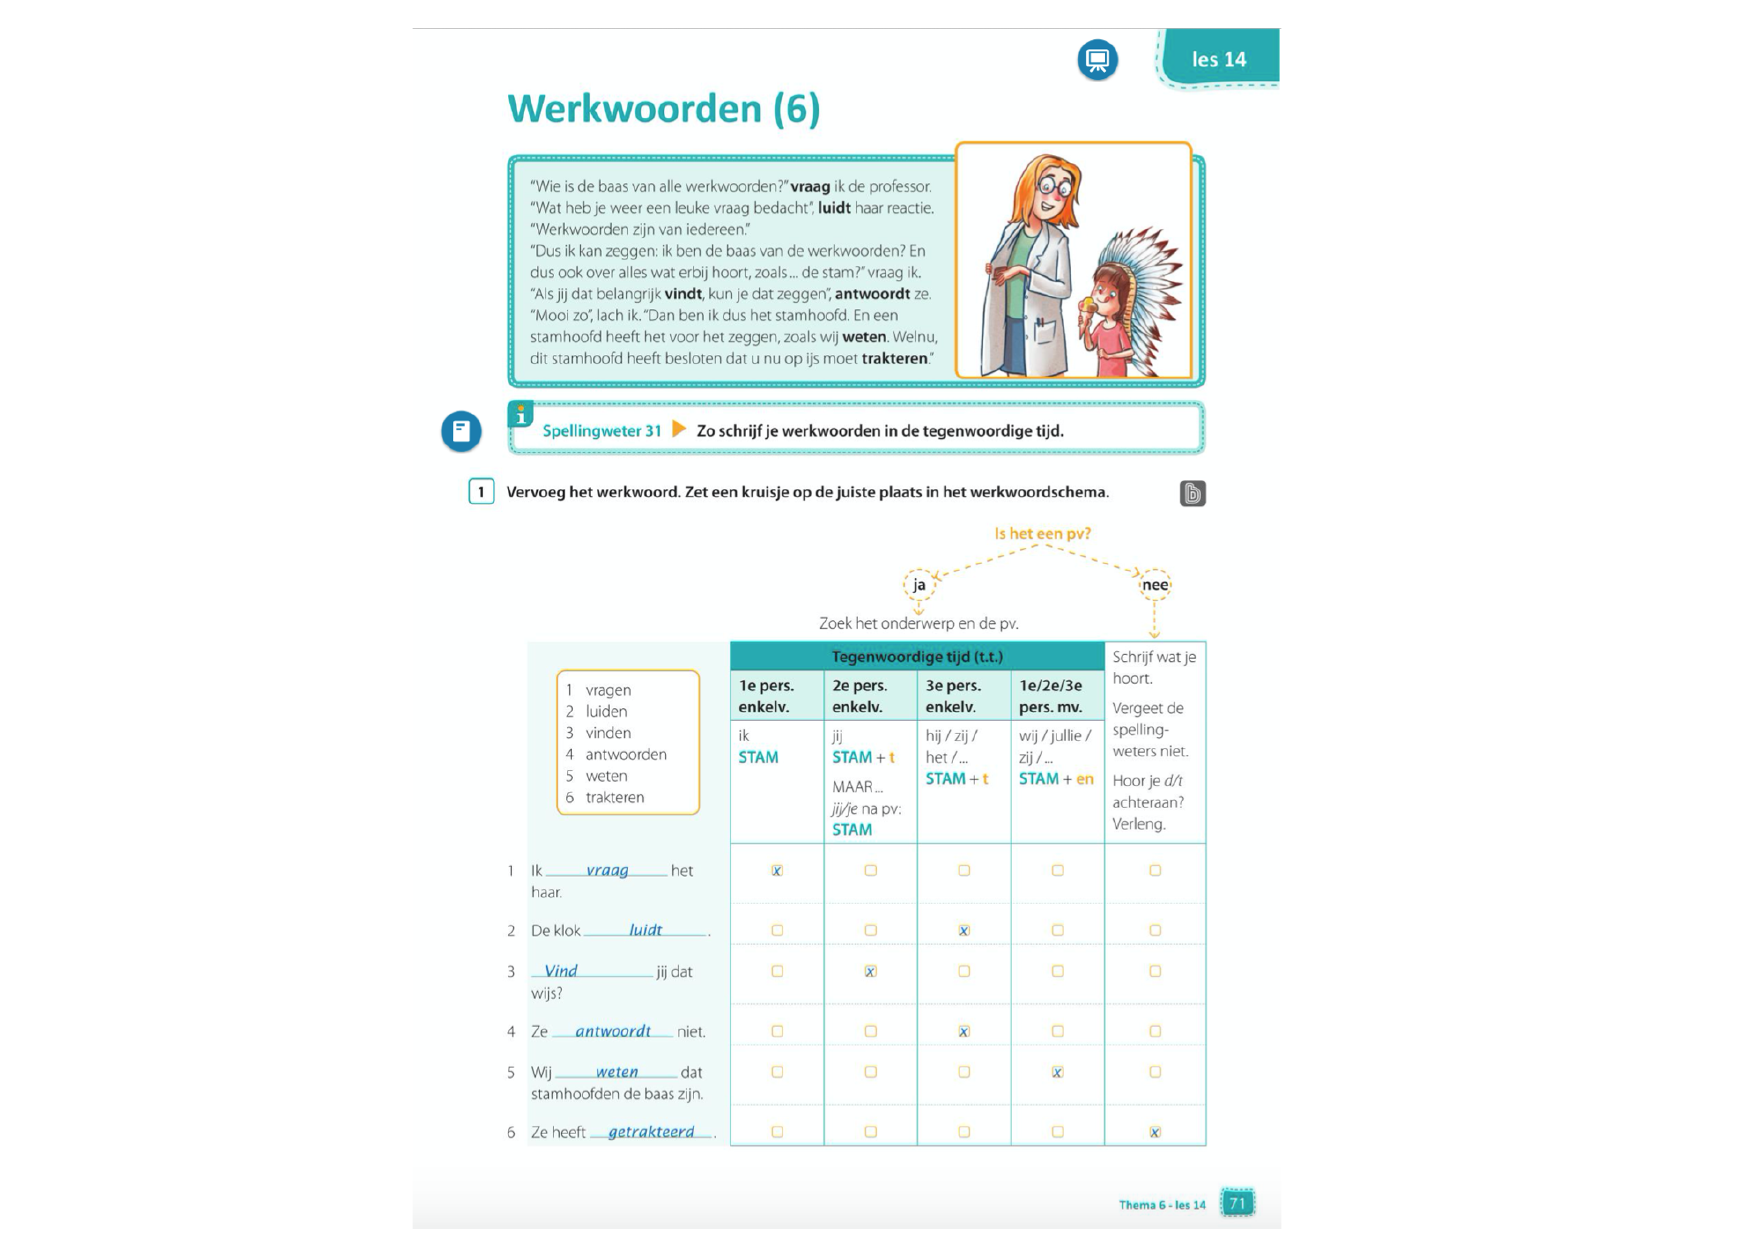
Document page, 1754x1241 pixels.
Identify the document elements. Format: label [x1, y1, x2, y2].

picture [412, 28, 1282, 1229]
